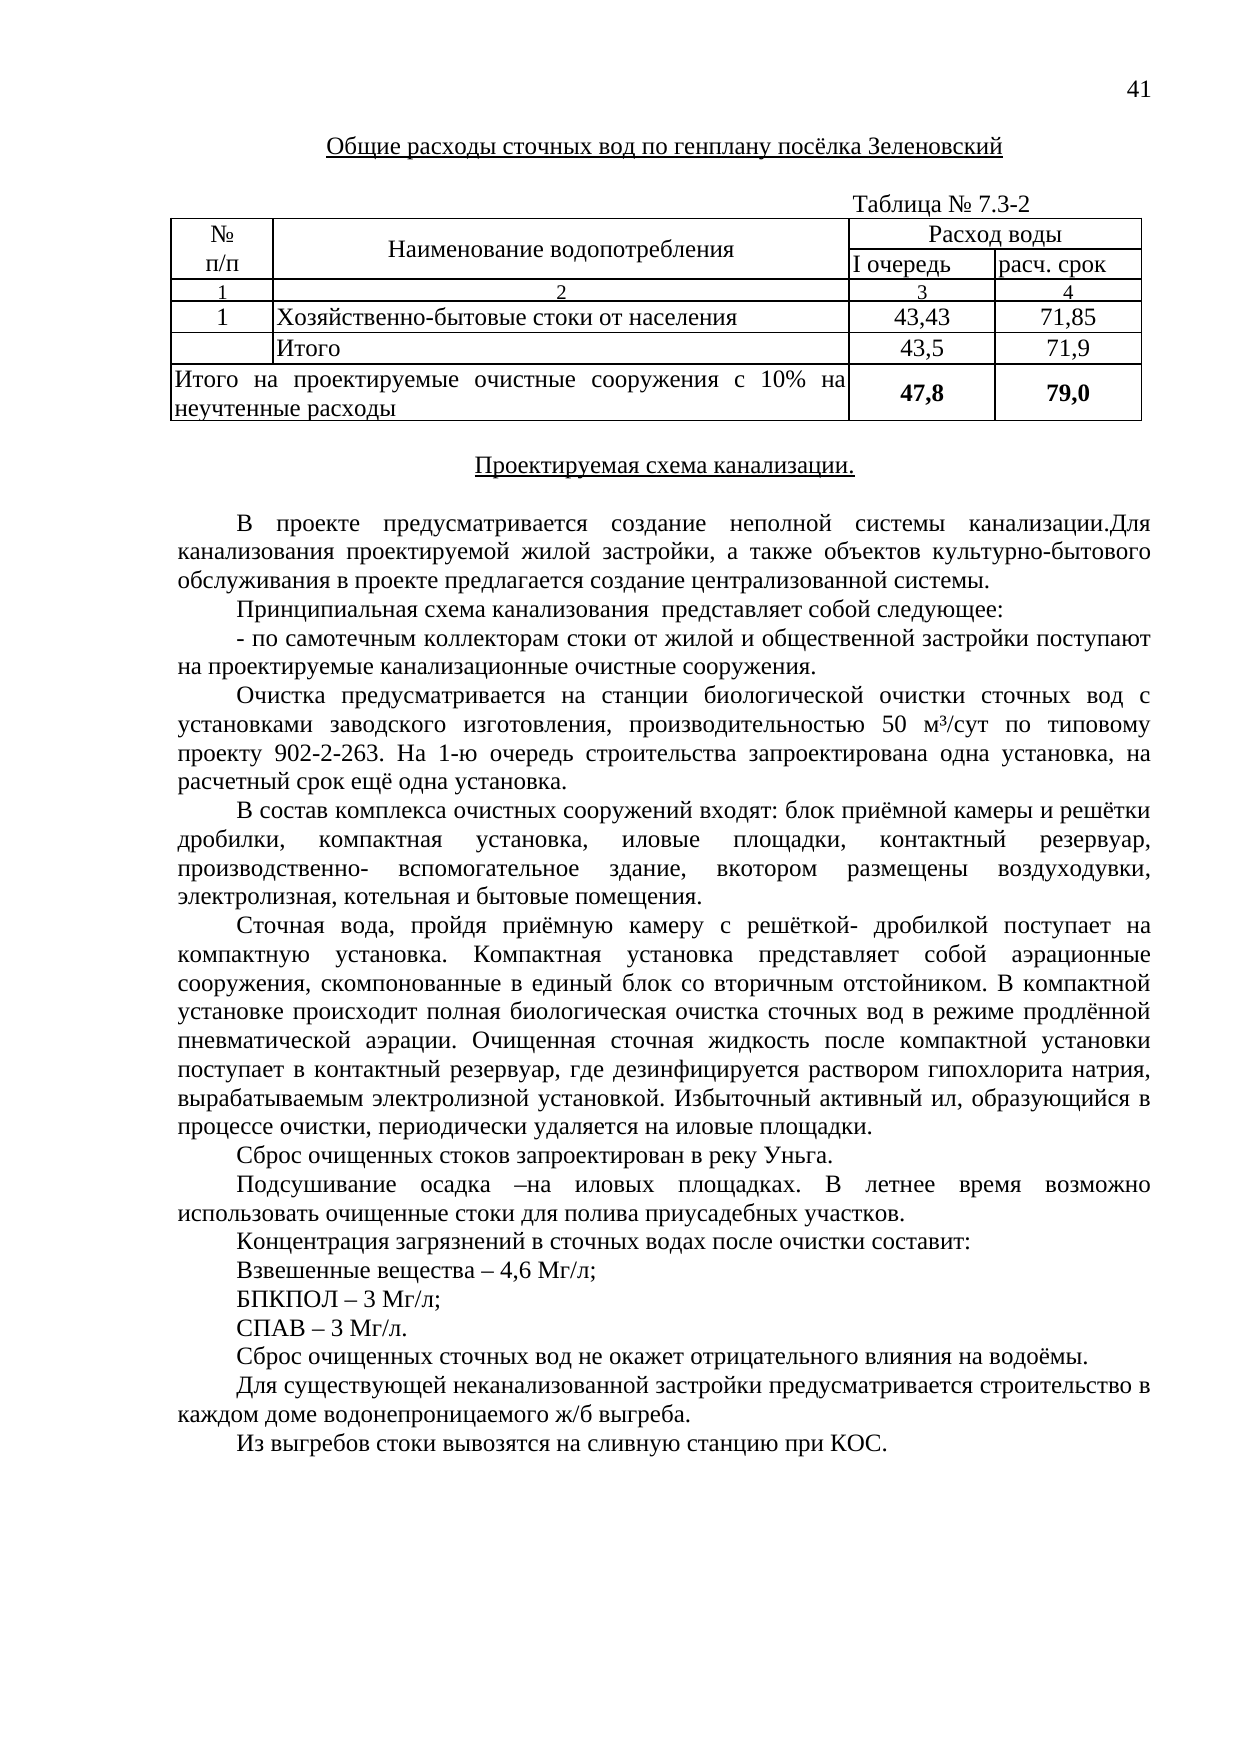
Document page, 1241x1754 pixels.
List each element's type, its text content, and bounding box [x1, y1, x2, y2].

table_cell [172, 333, 272, 363]
table_cell Итого на проектируемые очистные сооружения с 10% на неучтенные расходы [172, 365, 848, 420]
text СПАВ – 3 Мг/л. [177, 1313, 1152, 1341]
table_cell 3 [850, 280, 994, 300]
text Подсушивание осадка –на иловых площадках. В летнее время возможно использовать очищенные стоки для полива приусадебных участков. [177, 1169, 1152, 1226]
text Для существующей неканализованной застройки предусматривается строительство в каждом доме водонепроницаемого ж/б выгреба. [177, 1370, 1152, 1428]
table_cell 71,85 [996, 302, 1141, 331]
text Концентрация загрязнений в сточных водах после очистки составит: [177, 1226, 1152, 1255]
text Принципиальная схема канализования представляет собой следующее: [177, 594, 1152, 623]
table_cell 47,8 [850, 365, 994, 420]
text Сточная вода, пройдя приёмную камеру с решёткой- дробилкой поступает на компактную установка. Компактная установка представляет собой аэрационные сооружения, скомпонованные в единый блок со вторичным отстойником. В компактной установке происходит полная биологическая очистка сточных вод в режиме продлённой пневматической аэрации. Очищенная сточная жидкость после компактной установки поступает в контактный резервуар, где дезинфицируется раствором гипохлорита натрия, вырабатываемым электролизной установкой. Избыточный активный ил, образующийся в процессе очистки, периодически удаляется на иловые площадки. [177, 910, 1152, 1140]
text Сброс очищенных сточных вод не окажет отрицательного влияния на водоёмы. [177, 1341, 1152, 1370]
table_cell 1 [172, 302, 272, 331]
text Взвешенные вещества – 4,6 Мг/л; [177, 1255, 1152, 1284]
table_cell Итого [274, 333, 848, 363]
table_cell 79,0 [996, 365, 1141, 420]
text Проектируемая схема канализации. [177, 450, 1152, 479]
text - по самотечным коллекторам стоки от жилой и общественной застройки поступают на проектируемые канализационные очистные сооружения. [177, 623, 1152, 680]
text Общие расходы сточных вод по генплану посёлка Зеленовский [177, 131, 1152, 160]
table_cell 43,5 [850, 333, 994, 363]
table_cell 1 [172, 280, 272, 300]
text Очистка предусматривается на станции биологической очистки сточных вод с установками заводского изготовления, производительностью 50 м³/сут по типовому проекту 902-2-263. На 1-ю очередь строительства запроектирована одна установка, на расчетный срок ещё одна установка. [177, 680, 1152, 795]
text Таблица № 7.3-2 [177, 189, 1152, 217]
text Сброс очищенных стоков запроектирован в реку Уньга. [177, 1140, 1152, 1169]
table_cell 2 [274, 280, 848, 300]
table_cell 43,43 [850, 302, 994, 331]
text В проекте предусматривается создание неполной системы канализации.Для канализования проектируемой жилой застройки, а также объектов культурно-бытового обслуживания в проекте предлагается создание централизованной системы. [177, 508, 1152, 594]
text БПКПОЛ – 3 Мг/л; [177, 1284, 1152, 1313]
table_header № п/п [172, 219, 272, 278]
table_cell I очередь [850, 250, 994, 278]
text Из выгребов стоки вывозятся на сливную станцию при КОС. [177, 1428, 1152, 1456]
table_cell 4 [996, 280, 1141, 300]
text В состав комплекса очистных сооружений входят: блок приёмной камеры и решётки дробилки, компактная установка, иловые площадки, контактный резервуар, производственно- вспомогательное здание, вкотором размещены воздуходувки, электролизная, котельная и бытовые помещения. [177, 795, 1152, 910]
table_cell 71,9 [996, 333, 1141, 363]
table_cell расч. срок [996, 250, 1141, 278]
table_header Наименование водопотребления [274, 219, 848, 278]
table_header Расход воды [850, 219, 1141, 248]
table_cell Хозяйственно-бытовые стоки от населения [274, 302, 848, 331]
